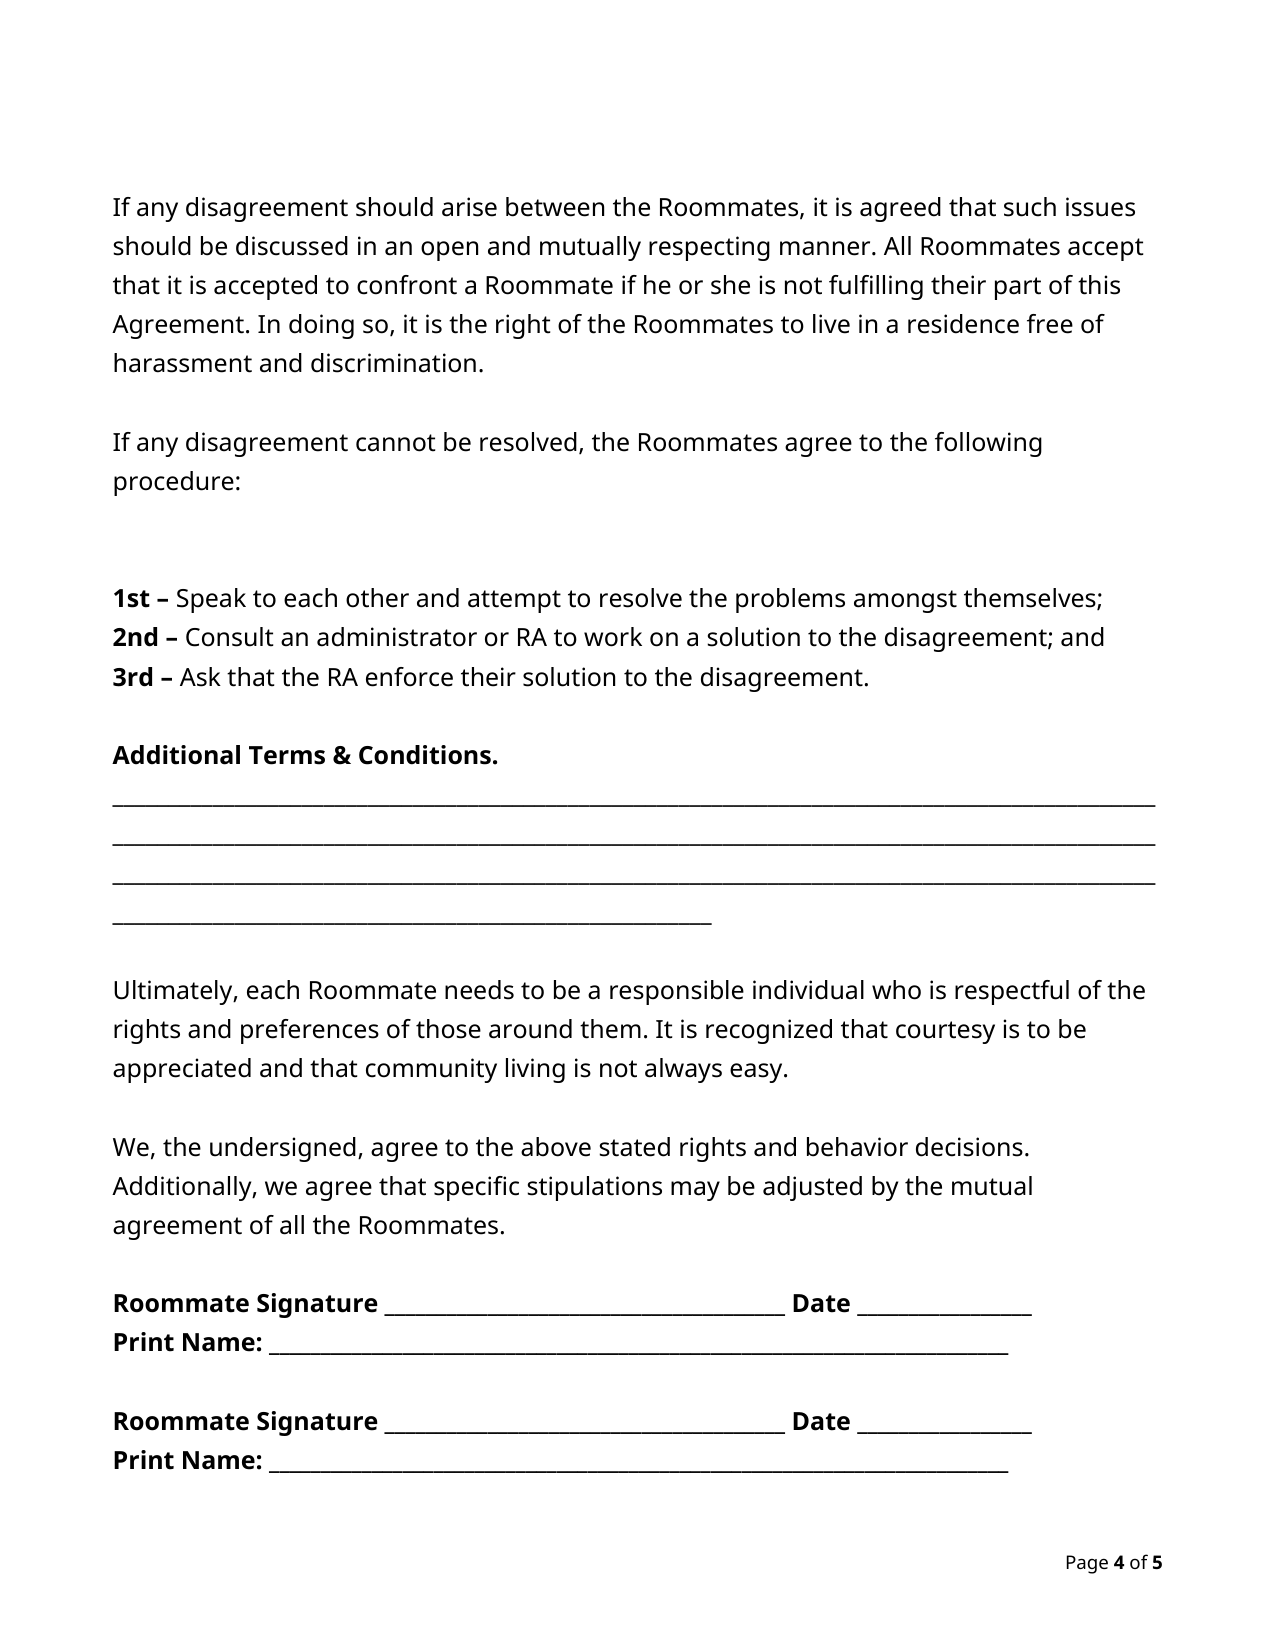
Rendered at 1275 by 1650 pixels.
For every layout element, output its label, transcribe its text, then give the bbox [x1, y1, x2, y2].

text Additional Terms & Conditions. ________________________________________________________________________________________________________________________________________________________________________________________________________________________________________________________________________________________________________________________________________________ [112, 737, 1162, 928]
text 2nd – Consult an administrator or RA to work on a solution to the disagreement; and [112, 620, 1162, 654]
text 1st – Speak to each other and attempt to resolve the problems amongst themselves; [112, 581, 1162, 615]
text Print Name: ________________________________________________________________________ [112, 1325, 1162, 1359]
text If any disagreement should arise between the Roommates, it is agreed that such issues should be discussed in an open and mutually respecting manner. All Roommates accept that it is accepted to confront a Roommate if he or she is not fulfilling their part of this Agreement. In doing so, it is the right of the Roommates to live in a residence free of harassment and discrimination. [112, 189, 1162, 380]
text We, the undersigned, agree to the above stated rights and behavior decisions. Additionally, we agree that specific stipulations may be adjusted by the mutual agreement of all the Roommates. [112, 1129, 1162, 1242]
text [112, 1403, 1162, 1437]
text Roommate Signature _______________________________________ Date _________________ [112, 1286, 1162, 1320]
text Ultimately, each Roommate needs to be a responsible individual who is respectful of the rights and preferences of those around them. It is recognized that courtesy is to be appreciated and that community living is not always easy. [112, 972, 1162, 1085]
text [112, 1442, 1162, 1477]
text 3rd – Ask that the RA enforce their solution to the disagreement. [112, 659, 1162, 693]
text If any disagreement cannot be resolved, the Roommates agree to the following procedure: [112, 424, 1162, 497]
